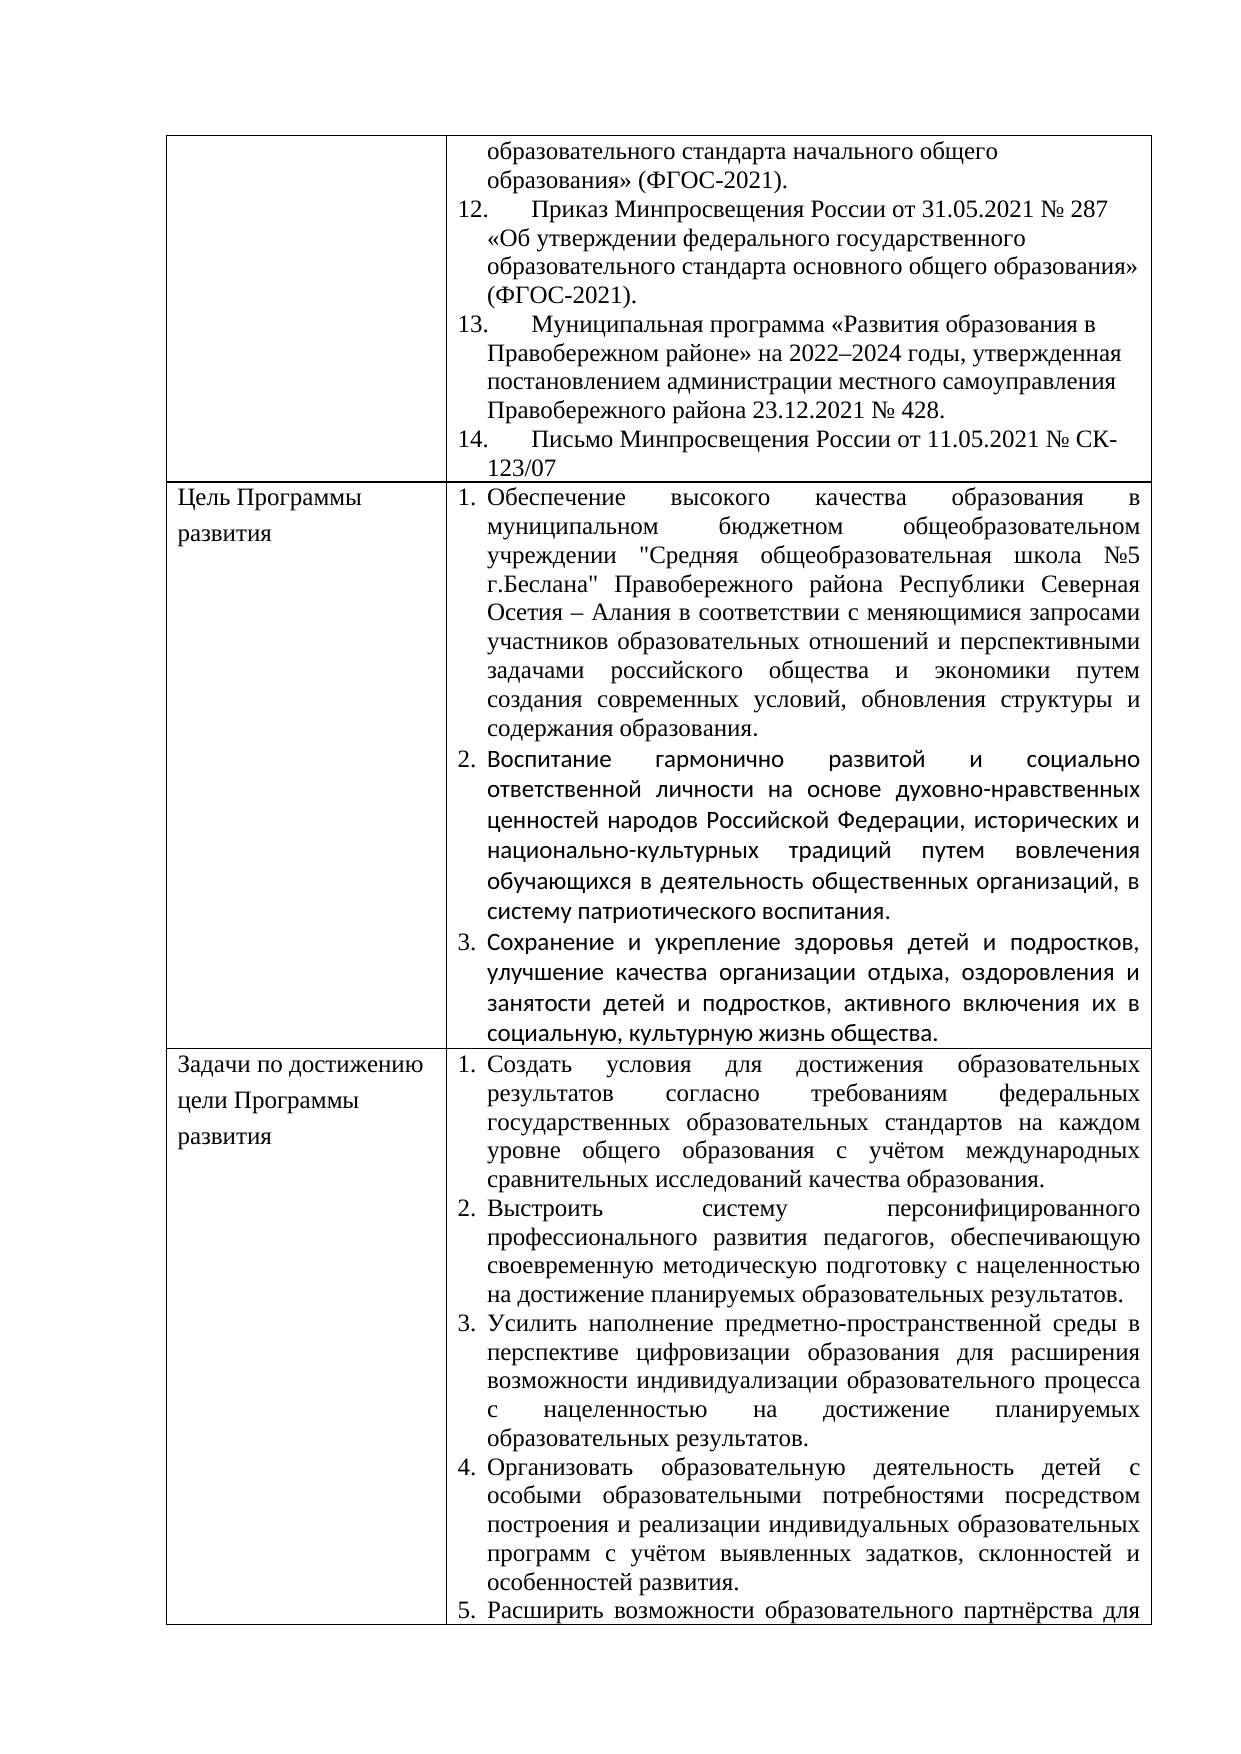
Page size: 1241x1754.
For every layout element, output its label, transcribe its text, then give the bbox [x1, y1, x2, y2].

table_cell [447, 1049, 1151, 1624]
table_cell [167, 1049, 446, 1624]
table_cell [167, 136, 446, 481]
table_cell Обеспечение высокого качества образования в муниципальном бюджетном общеобразовательном учреждении "Средняя общеобразовательная школа №5 г.Беслана" Правобережного района Республики Северная Осетия – Алания в соответствии с меняющимися запросами участников образовательных отношений и перспективными задачами российского общества и экономики путем создания современных условий, обновления структуры и содержания образования. Воспитание гармонично развитой и социально ответственной личности на основе духовно-нравственных ценностей народов Российской Федерации, исторических и национально-культурных традиций путем вовлечения обучающихся в деятельность общественных организаций, в систему патриотического воспитания. Сохранение и укрепление здоровья детей и подростков, улучшение качества организации отдыха, оздоровления и занятости детей и подростков, активного включения их в социальную, культурную жизнь общества. [447, 483, 1151, 1048]
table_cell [447, 136, 1151, 481]
table_cell Цель Программы развития [167, 483, 446, 1048]
